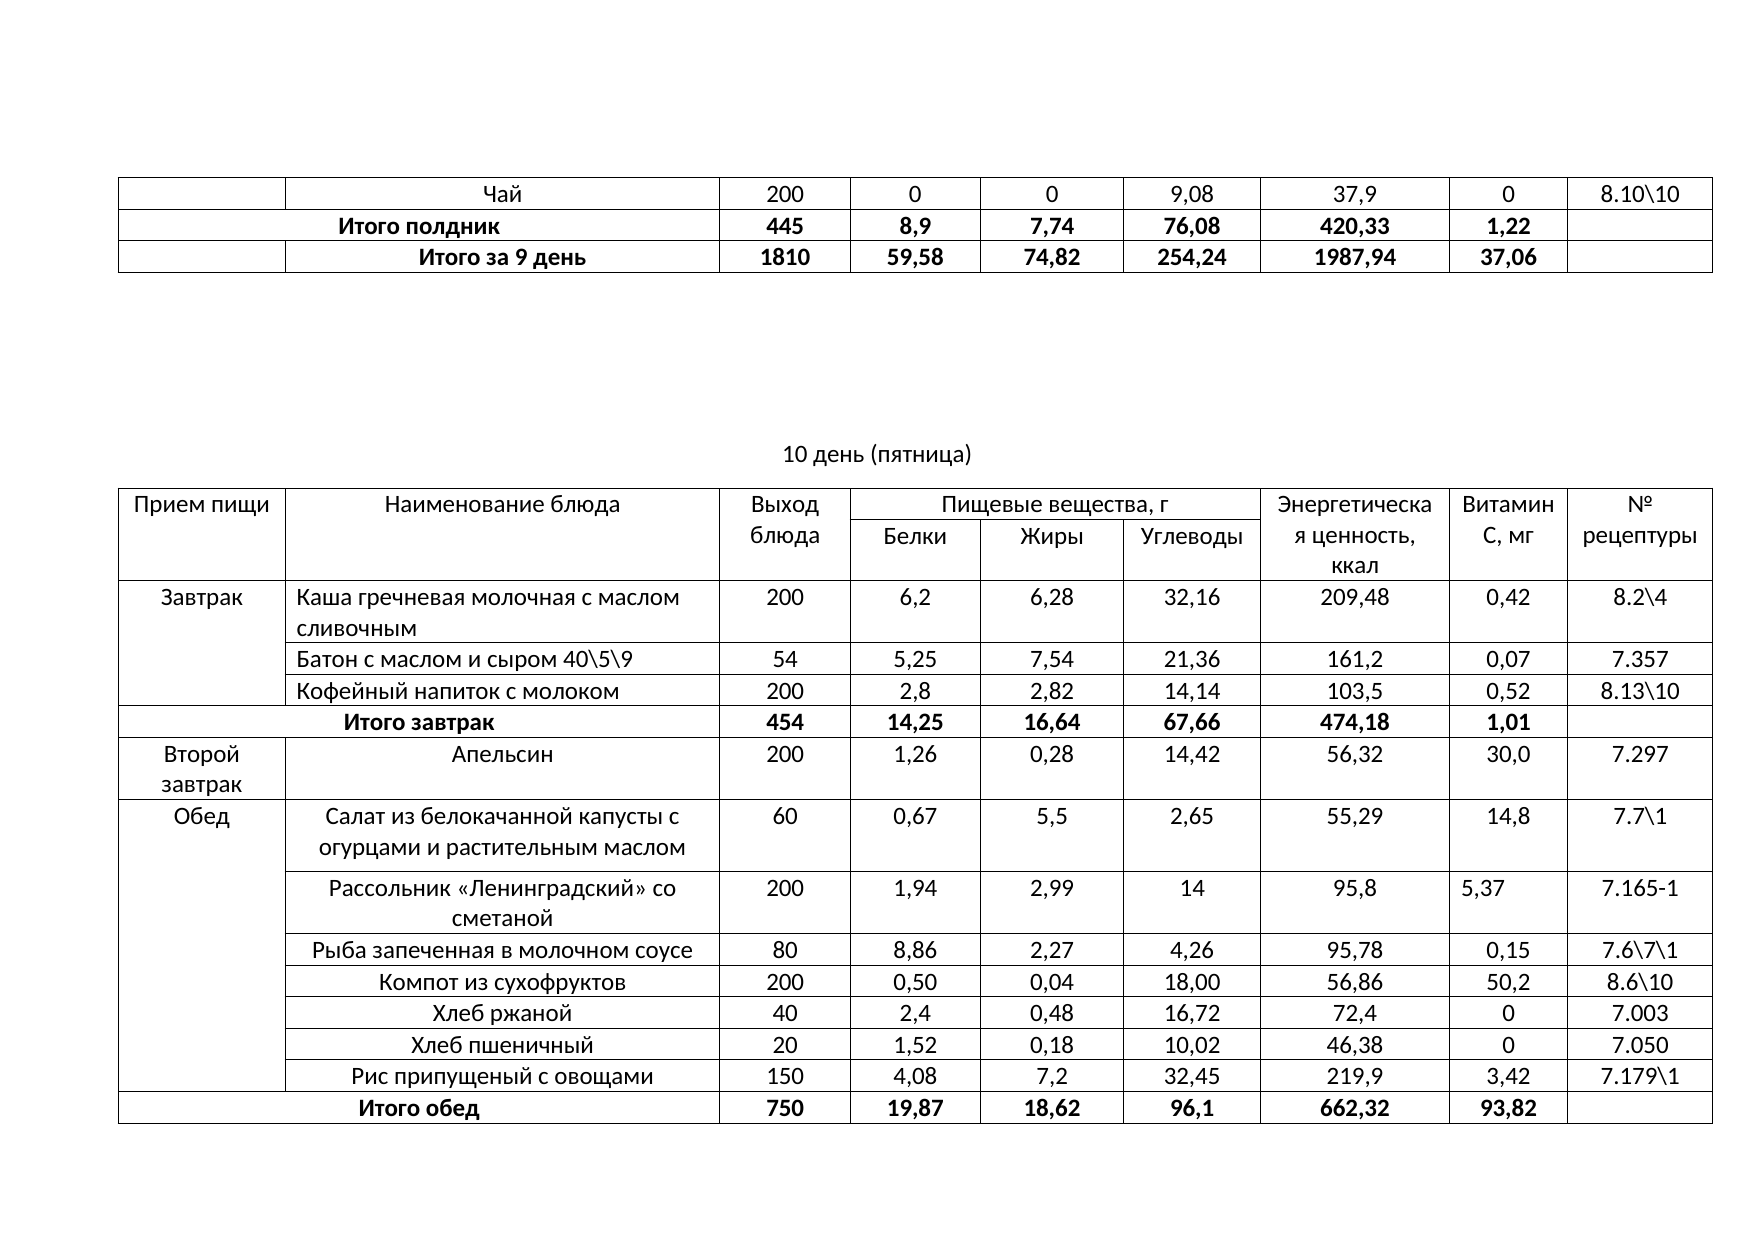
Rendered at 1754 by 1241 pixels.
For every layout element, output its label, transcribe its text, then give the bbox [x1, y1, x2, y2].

table_cell 0,15 [1450, 934, 1567, 964]
table_cell 7.050 [1568, 1029, 1712, 1059]
table_cell 254,24 [1124, 241, 1260, 272]
table_cell 0,67 [851, 800, 980, 871]
table_cell 0 [1450, 178, 1567, 209]
table_cell 7.297 [1568, 738, 1712, 799]
table_cell Жиры [981, 520, 1123, 580]
table_cell 4,26 [1124, 934, 1260, 964]
table_cell 7,2 [981, 1060, 1123, 1091]
table_header Прием пищи [119, 489, 285, 580]
table_cell 5,25 [851, 643, 980, 674]
table_cell 7.003 [1568, 997, 1712, 1028]
table_cell 0,48 [981, 997, 1123, 1028]
table_cell 2,82 [981, 675, 1123, 705]
table_cell 32,16 [1124, 581, 1260, 642]
table_cell 0,07 [1450, 643, 1567, 674]
table_cell Кофейный напиток с молоком [286, 675, 719, 705]
table_cell 19,87 [851, 1092, 980, 1122]
table_cell 54 [720, 643, 850, 674]
table_cell Чай [286, 178, 719, 209]
table_cell Завтрак [119, 581, 285, 705]
table_cell 95,8 [1261, 872, 1449, 933]
table_cell Белки [851, 520, 980, 580]
table_cell 14,8 [1450, 800, 1567, 871]
table_cell 454 [720, 706, 850, 737]
table_cell 1,01 [1450, 706, 1567, 737]
table_cell 200 [720, 675, 850, 705]
table_cell 0,50 [851, 966, 980, 996]
table_cell 6,2 [851, 581, 980, 642]
table_cell 1,52 [851, 1029, 980, 1059]
table_cell 7.165-1 [1568, 872, 1712, 933]
table_cell 18,00 [1124, 966, 1260, 996]
table_cell 6,28 [981, 581, 1123, 642]
table_cell Итого за 9 день [286, 241, 719, 272]
table_cell Компот из сухофруктов [286, 966, 719, 996]
table_cell Хлеб ржаной [286, 997, 719, 1028]
table_cell [1568, 1092, 1712, 1122]
table_cell 445 [720, 210, 850, 240]
table_cell 55,29 [1261, 800, 1449, 871]
table_cell 14,14 [1124, 675, 1260, 705]
table_cell 7.7\1 [1568, 800, 1712, 871]
table_cell 750 [720, 1092, 850, 1122]
table_cell [119, 241, 285, 272]
table_cell 3,42 [1450, 1060, 1567, 1091]
table_cell Второй завтрак [119, 738, 285, 799]
table_cell [1568, 706, 1712, 737]
table_cell 2,8 [851, 675, 980, 705]
table_cell 8,86 [851, 934, 980, 964]
table_header Пищевые вещества, г [851, 489, 1260, 519]
table_cell [1568, 241, 1712, 272]
table_cell 74,82 [981, 241, 1123, 272]
table_cell 103,5 [1261, 675, 1449, 705]
table_cell 0 [981, 178, 1123, 209]
table_cell Батон с маслом и сыром 40\5\9 [286, 643, 719, 674]
table_cell 200 [720, 872, 850, 933]
table_cell 420,33 [1261, 210, 1449, 240]
table_cell Углеводы [1124, 520, 1260, 580]
table_cell 7.179\1 [1568, 1060, 1712, 1091]
table_header Энергетическая ценность, ккал [1261, 489, 1449, 580]
table_cell 56,32 [1261, 738, 1449, 799]
table_cell 59,58 [851, 241, 980, 272]
table_cell 37,9 [1261, 178, 1449, 209]
table_cell 209,48 [1261, 581, 1449, 642]
table_cell 7.357 [1568, 643, 1712, 674]
table_cell 5,5 [981, 800, 1123, 871]
table_cell 20 [720, 1029, 850, 1059]
table_cell 8.6\10 [1568, 966, 1712, 996]
table_cell 14 [1124, 872, 1260, 933]
table_cell 10,02 [1124, 1029, 1260, 1059]
table_cell Итого завтрак [119, 706, 719, 737]
table_cell 2,65 [1124, 800, 1260, 871]
table_cell Апельсин [286, 738, 719, 799]
table_cell 96,1 [1124, 1092, 1260, 1122]
table_cell 1,94 [851, 872, 980, 933]
table_cell Каша гречневая молочная с маслом сливочным [286, 581, 719, 642]
table_cell 67,66 [1124, 706, 1260, 737]
table_cell 14,42 [1124, 738, 1260, 799]
table_cell 56,86 [1261, 966, 1449, 996]
table_cell 18,62 [981, 1092, 1123, 1122]
table_cell Салат из белокачанной капусты с огурцами и растительным маслом [286, 800, 719, 871]
table_cell 0,04 [981, 966, 1123, 996]
table_header Выход блюда [720, 489, 850, 580]
table_cell 0,18 [981, 1029, 1123, 1059]
table_cell 76,08 [1124, 210, 1260, 240]
table_header Наименование блюда [286, 489, 719, 580]
table_cell Рис припущеный с овощами [286, 1060, 719, 1091]
table_cell 8.13\10 [1568, 675, 1712, 705]
table_cell 8,9 [851, 210, 980, 240]
table_cell 0 [851, 178, 980, 209]
table_cell 40 [720, 997, 850, 1028]
table_cell 7,74 [981, 210, 1123, 240]
table_cell Рассольник «Ленинградский» со сметаной [286, 872, 719, 933]
table_cell 1,22 [1450, 210, 1567, 240]
table_cell 2,99 [981, 872, 1123, 933]
table_cell 37,06 [1450, 241, 1567, 272]
table_cell 1,26 [851, 738, 980, 799]
table_cell 30,0 [1450, 738, 1567, 799]
table_cell 95,78 [1261, 934, 1449, 964]
table_cell 161,2 [1261, 643, 1449, 674]
table_header № рецептуры [1568, 489, 1712, 580]
table_cell 60 [720, 800, 850, 871]
table_cell 8.2\4 [1568, 581, 1712, 642]
table_cell Хлеб пшеничный [286, 1029, 719, 1059]
table_cell 150 [720, 1060, 850, 1091]
table_header Витамин С, мг [1450, 489, 1567, 580]
table_cell 1810 [720, 241, 850, 272]
table_cell 0 [1450, 1029, 1567, 1059]
table_cell 32,45 [1124, 1060, 1260, 1091]
table_cell 0,42 [1450, 581, 1567, 642]
table_cell 9,08 [1124, 178, 1260, 209]
table_cell 8.10\10 [1568, 178, 1712, 209]
table_cell 7.6\7\1 [1568, 934, 1712, 964]
table_cell 219,9 [1261, 1060, 1449, 1091]
table_cell 72,4 [1261, 997, 1449, 1028]
table_cell 14,25 [851, 706, 980, 737]
table_cell 2,27 [981, 934, 1123, 964]
table_cell 46,38 [1261, 1029, 1449, 1059]
table_cell 0 [1450, 997, 1567, 1028]
table_cell 80 [720, 934, 850, 964]
table_cell Обед [119, 800, 285, 1091]
table_cell 16,72 [1124, 997, 1260, 1028]
table_cell 5,37 [1450, 872, 1567, 933]
table_cell 0,52 [1450, 675, 1567, 705]
table_cell 200 [720, 738, 850, 799]
table_cell [1568, 210, 1712, 240]
table_cell 662,32 [1261, 1092, 1449, 1122]
table_cell 200 [720, 178, 850, 209]
table_cell 0,28 [981, 738, 1123, 799]
table_cell 16,64 [981, 706, 1123, 737]
table_cell 21,36 [1124, 643, 1260, 674]
table_cell 474,18 [1261, 706, 1449, 737]
table_cell 200 [720, 581, 850, 642]
table_cell 200 [720, 966, 850, 996]
table_cell 4,08 [851, 1060, 980, 1091]
table_cell 2,4 [851, 997, 980, 1028]
text 10 день (пятница) [118, 438, 1636, 468]
table_cell Итого обед [119, 1092, 719, 1122]
table_cell 93,82 [1450, 1092, 1567, 1122]
table_cell Рыба запеченная в молочном соусе [286, 934, 719, 964]
table_cell 1987,94 [1261, 241, 1449, 272]
table_cell Итого полдник [119, 210, 719, 240]
table_cell 7,54 [981, 643, 1123, 674]
table_cell 50,2 [1450, 966, 1567, 996]
